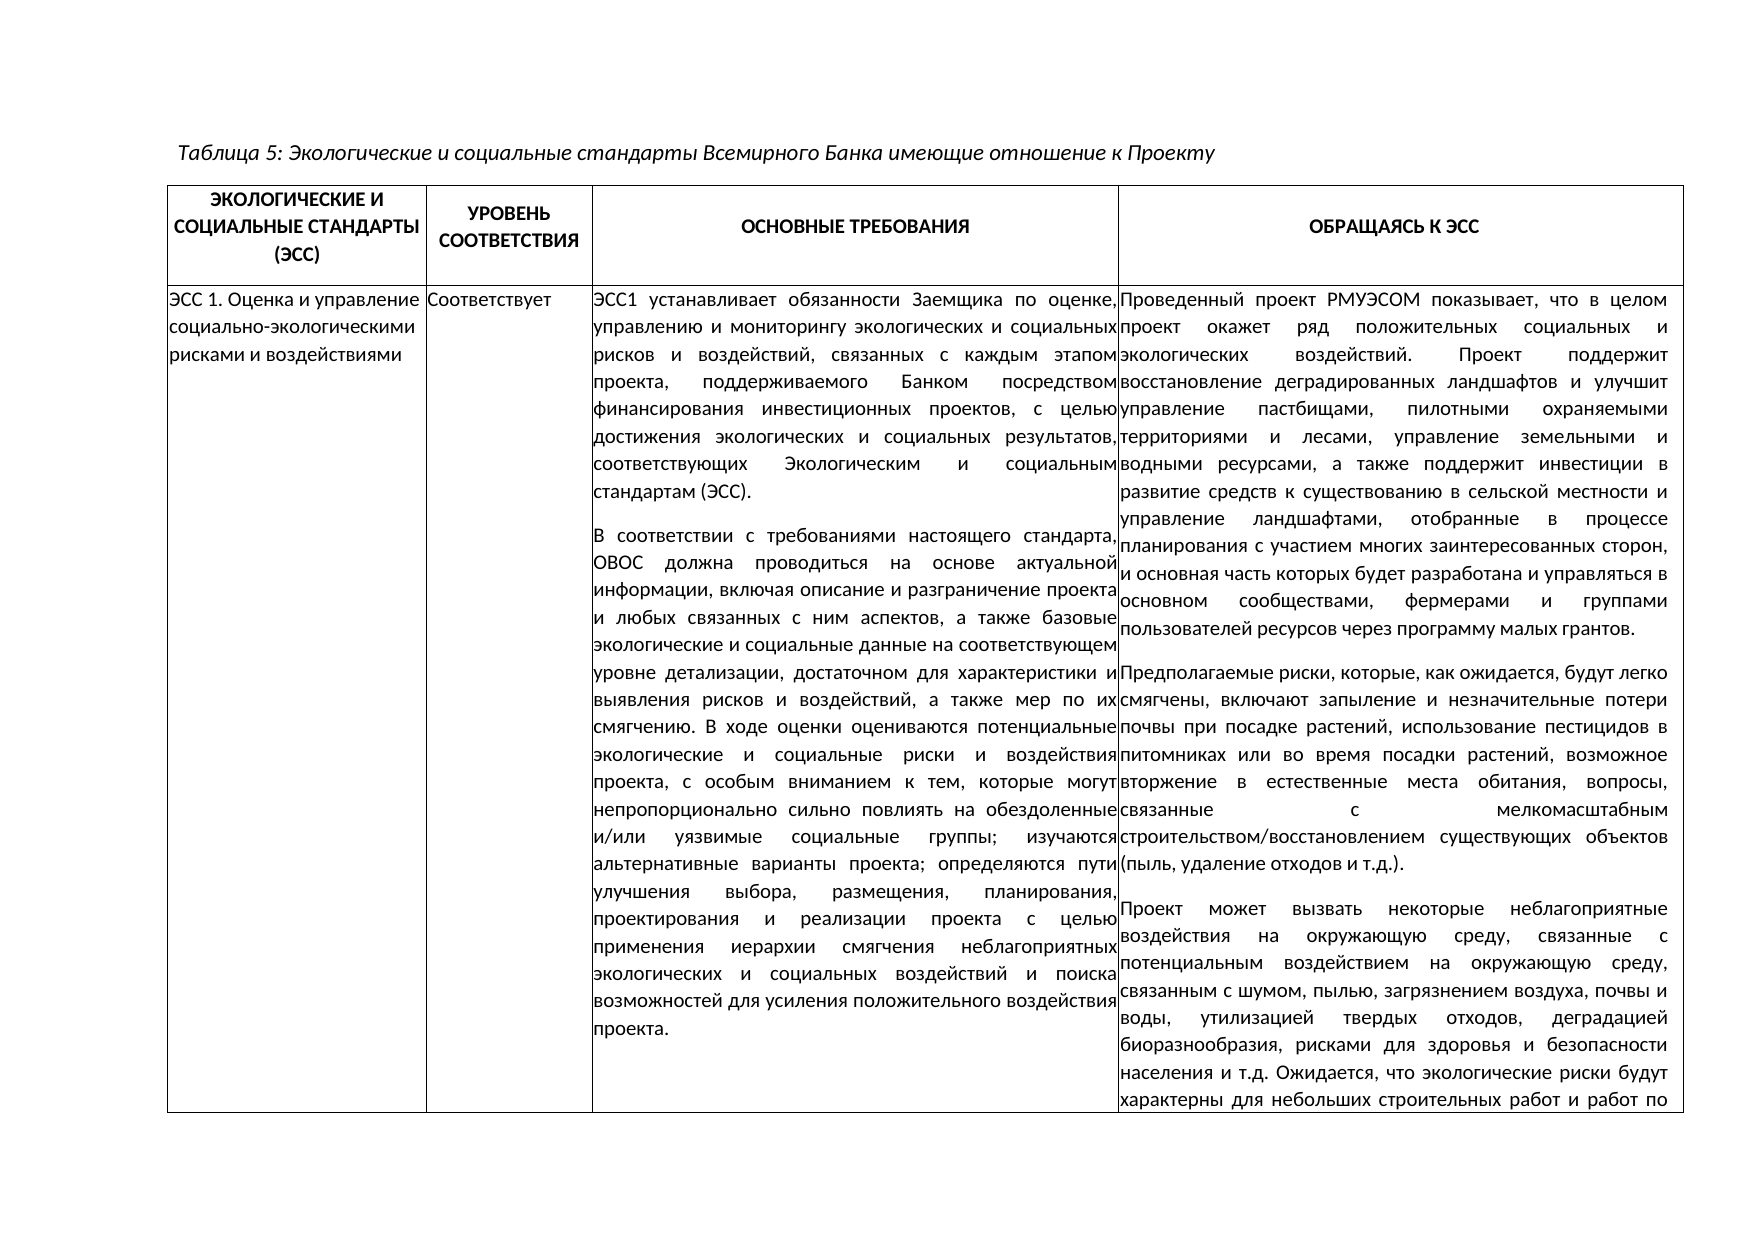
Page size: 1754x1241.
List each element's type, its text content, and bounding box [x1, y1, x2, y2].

table_header ОСНОВНЫЕ ТРЕБОВАНИЯ [593, 186, 1118, 285]
table_header ОБРАЩАЯСЬ К ЭСС [1119, 186, 1683, 285]
table_header УРОВЕНЬ СООТВЕТСТВИЯ [427, 186, 592, 285]
text Таблица 5: Экологические и социальные стандарты Всемирного Банка имеющие отношение к Проекту [177, 138, 1665, 166]
table_header ЭКОЛОГИЧЕСКИЕ И СОЦИАЛЬНЫЕ СТАНДАРТЫ (ЭСС) [168, 186, 426, 285]
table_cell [593, 286, 1118, 1112]
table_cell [168, 286, 426, 1112]
table_cell Соответствует [427, 286, 592, 1112]
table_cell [1119, 286, 1683, 1112]
